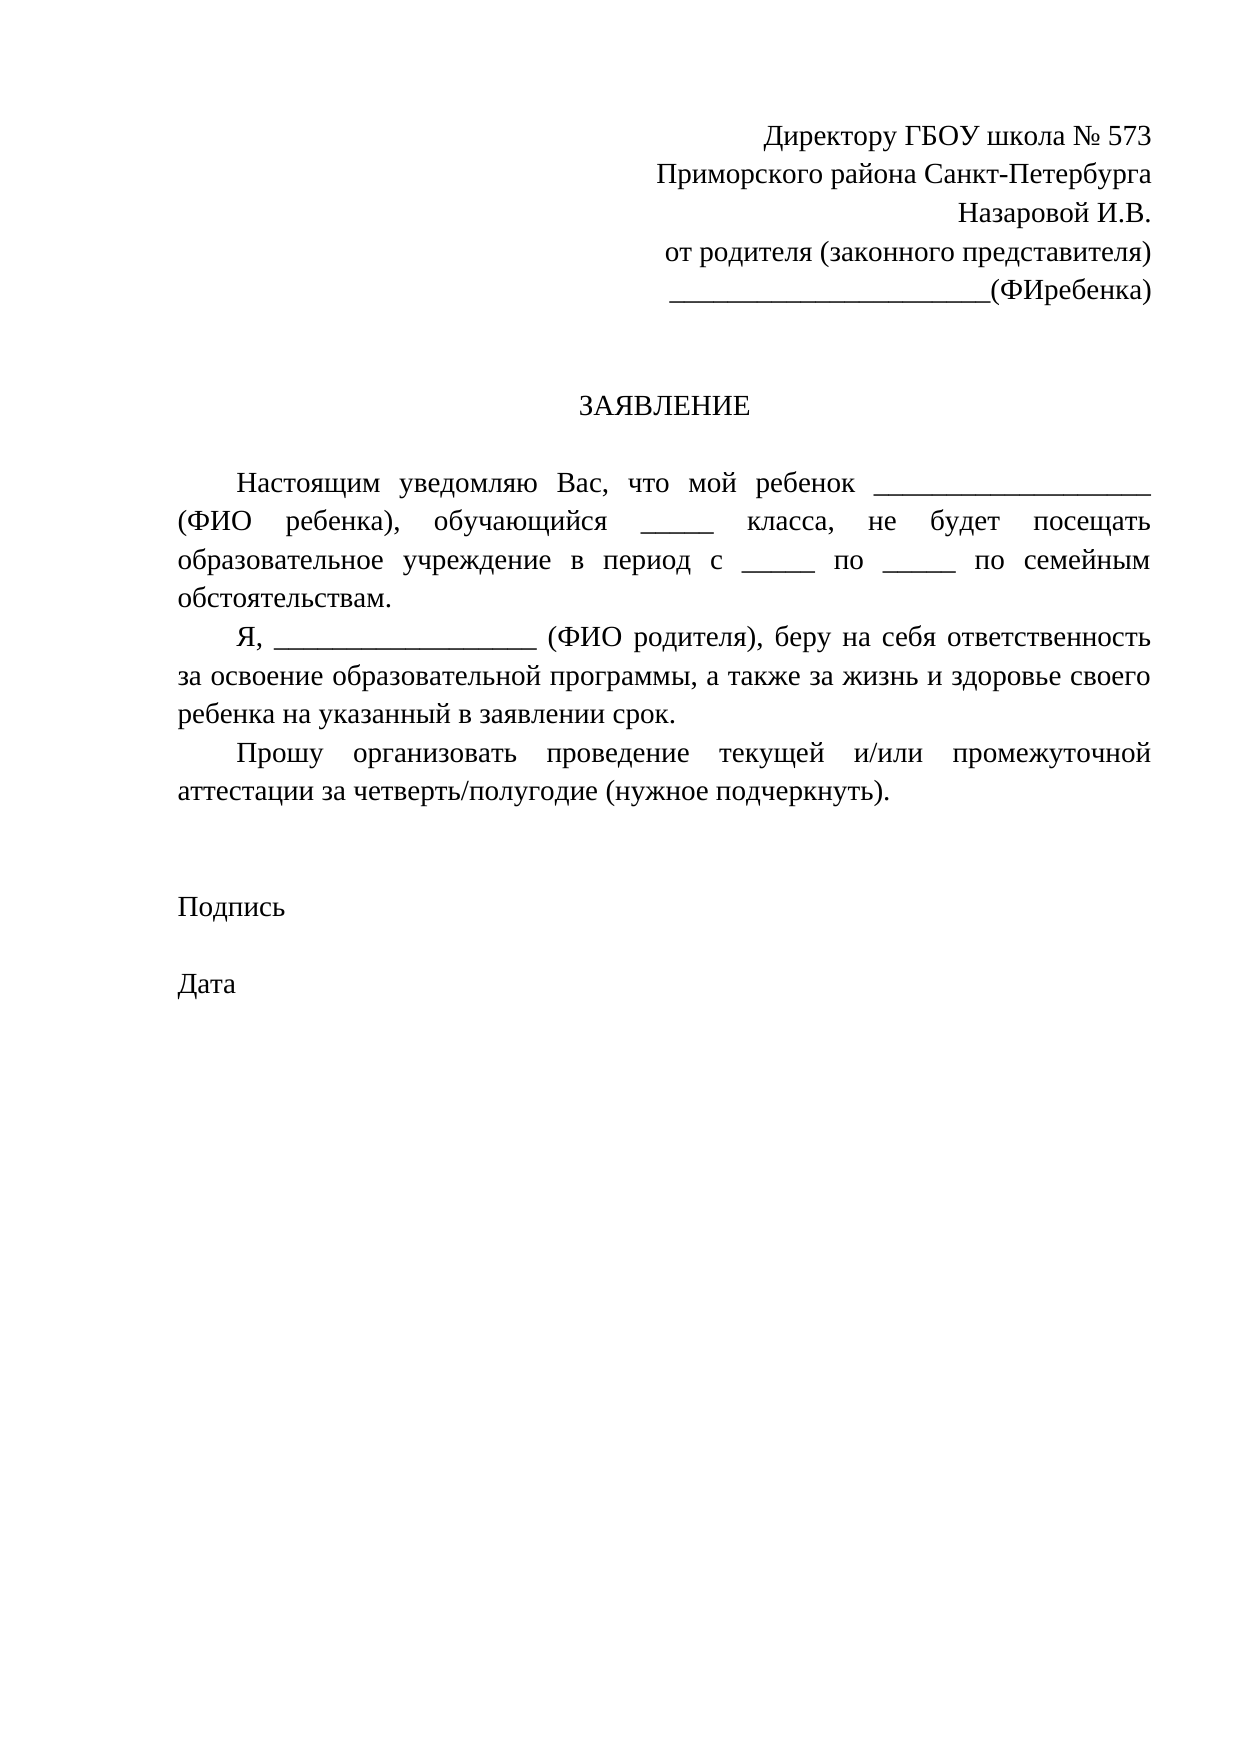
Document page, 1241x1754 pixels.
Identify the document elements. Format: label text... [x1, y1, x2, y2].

text ______________________(ФИребенка) [177, 272, 1152, 306]
text Дата [177, 966, 1152, 999]
text Назаровой И.В. [177, 195, 1152, 229]
text ЗАЯВЛЕНИЕ [177, 388, 1152, 421]
text Директору ГБОУ школа № 573 [177, 118, 1152, 152]
text Я, __________________ (ФИО родителя), беру на себя ответственность за освоение образовательной программы, а также за жизнь и здоровье своего ребенка на указанный в заявлении срок. [177, 619, 1152, 730]
text Подпись [177, 889, 1152, 922]
text Настоящим уведомляю Вас, что мой ребенок ___________________ (ФИО ребенка), обучающийся _____ класса, не будет посещать образовательное учреждение в период с _____ по _____ по семейным обстоятельствам. [177, 465, 1152, 614]
text Приморского района Санкт-Петербурга [177, 157, 1152, 190]
text Прошу организовать проведение текущей и/или промежуточной аттестации за четверть/полугодие (нужное подчеркнуть). [177, 735, 1152, 807]
text от родителя (законного представителя) [177, 234, 1152, 267]
